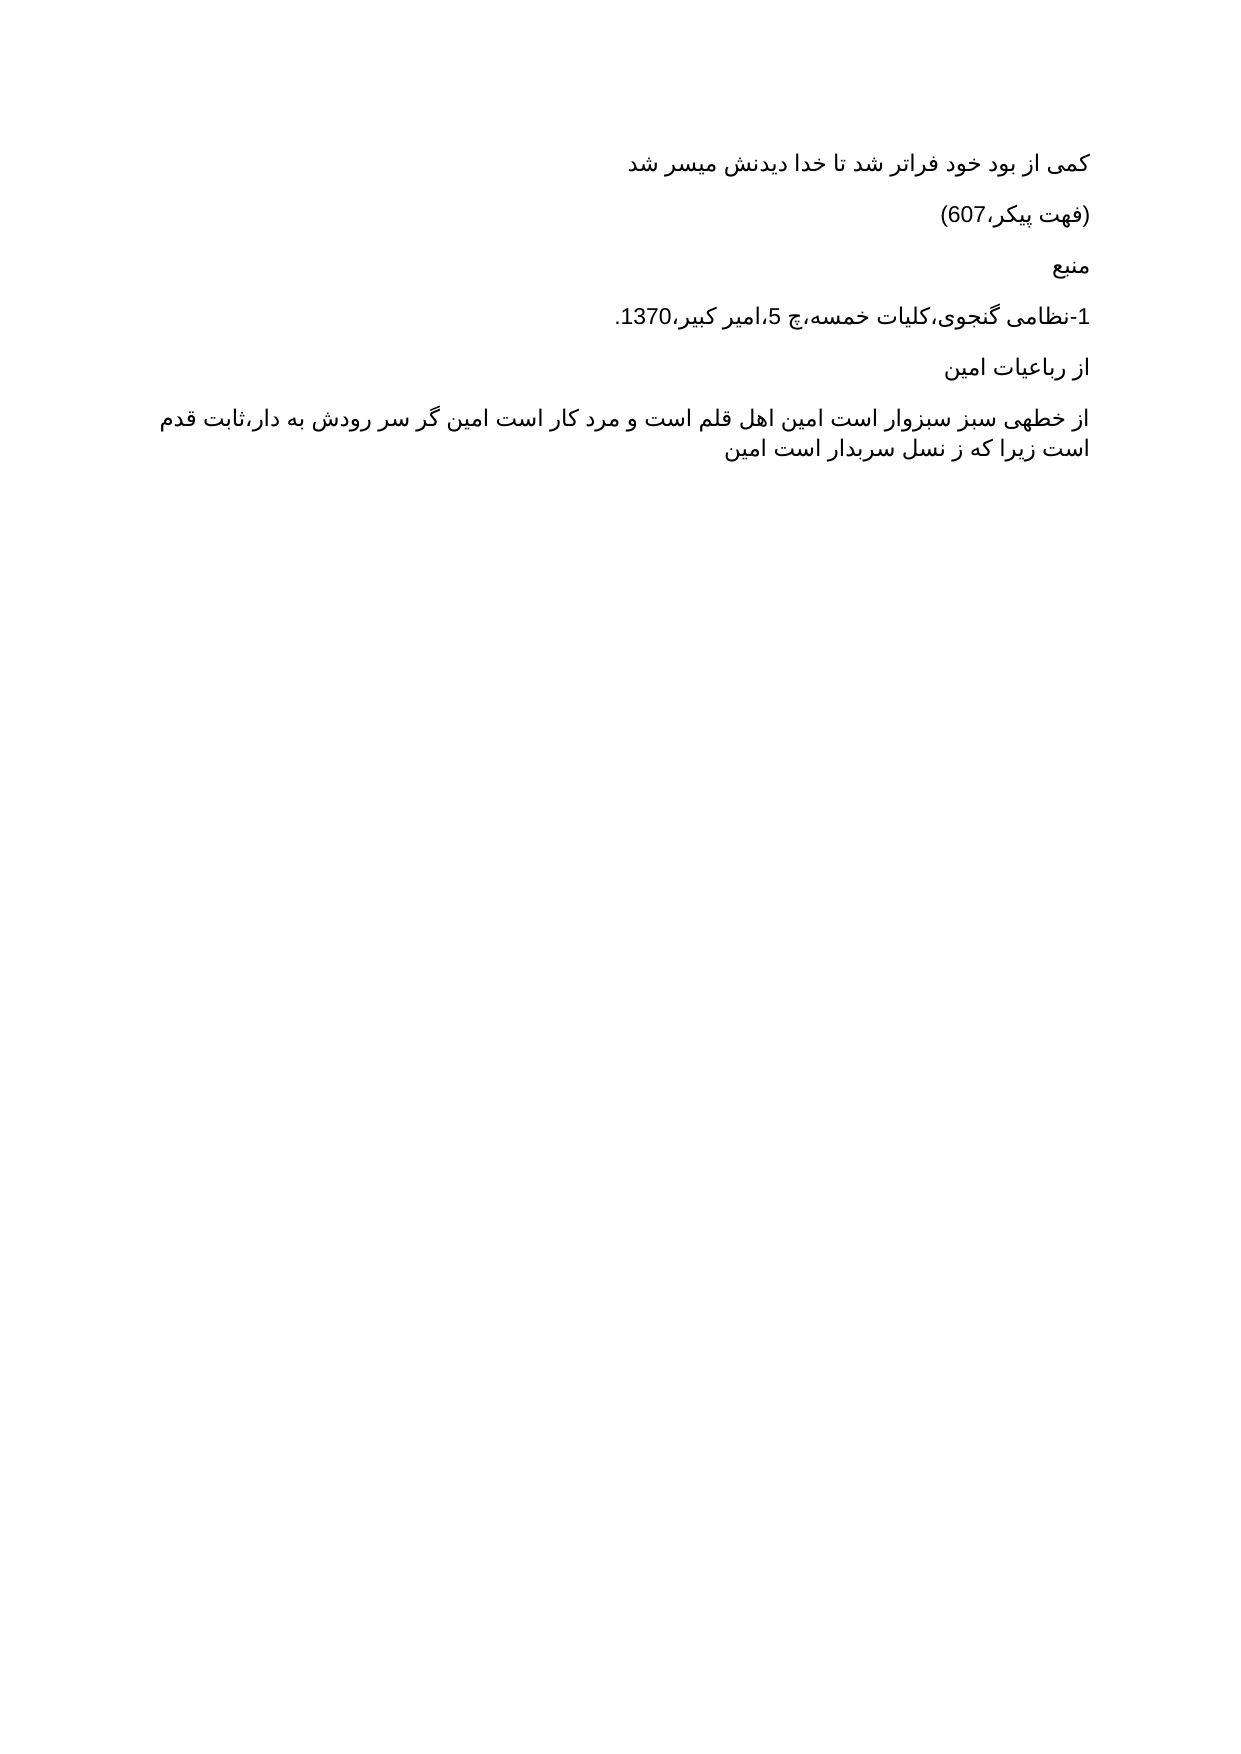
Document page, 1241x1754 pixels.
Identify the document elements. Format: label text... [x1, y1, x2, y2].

text (فهت پیکر،607) [150, 201, 1090, 227]
text کمی از بود خود فراتر شد تا خدا دیدنش میسر شد [150, 150, 1090, 176]
text منبع [150, 252, 1090, 278]
text از رباعیات امین [150, 354, 1090, 381]
text از خطه‏ی سبز سبزوار است امین‏ اهل قلم است و مرد کار است امین‏ گر سر رودش به دار،ثابت قدم است‏ زیرا که ز نسل سربدار است امین [150, 405, 1090, 462]
text 1-نظامی گنجوی،کلیات خمسه،چ 5،امیر کبیر،1370. [150, 303, 1090, 329]
